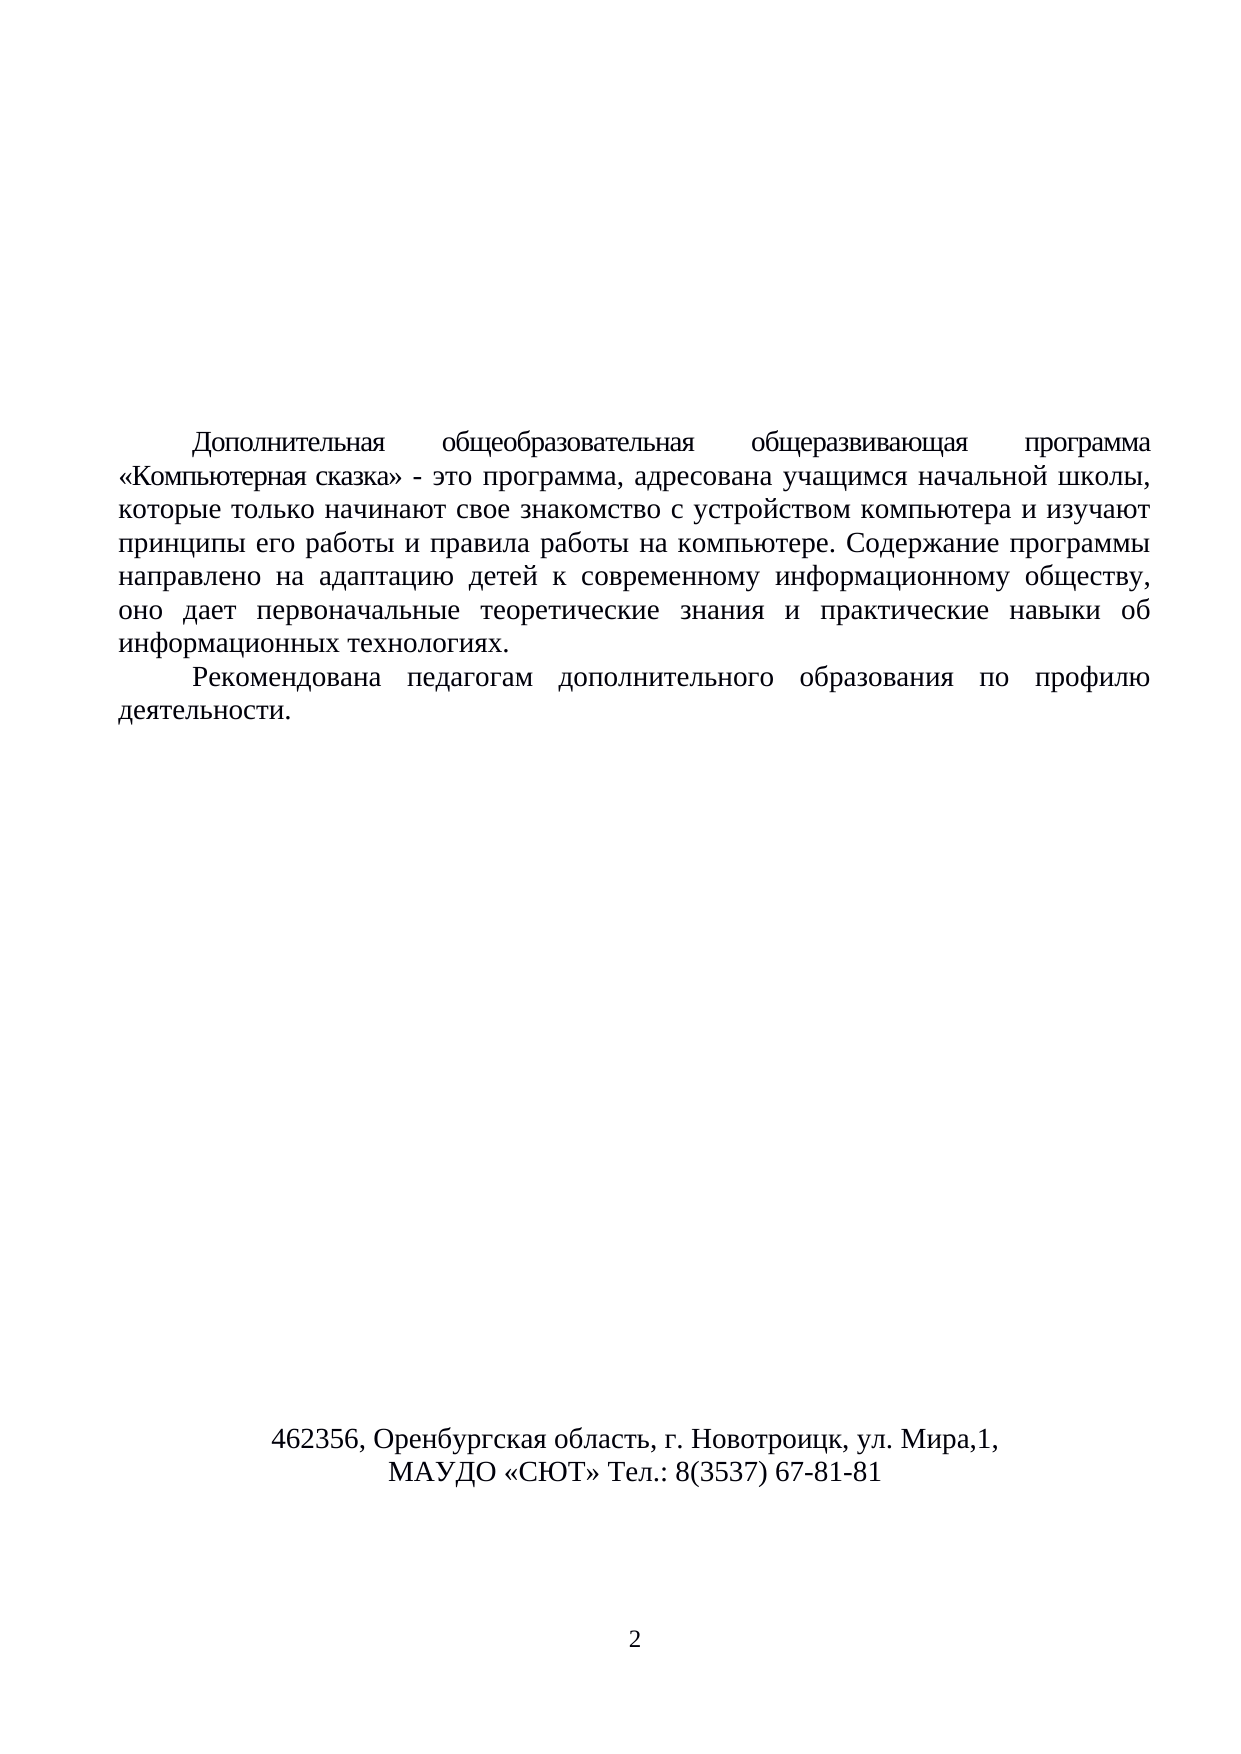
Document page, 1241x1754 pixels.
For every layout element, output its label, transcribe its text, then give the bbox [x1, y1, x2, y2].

text Рекомендована педагогам дополнительного образования по профилю деятельности. [118, 659, 1152, 726]
text 462356, Оренбургская область, г. Новотроицк, ул. Мира,1, [118, 1421, 1152, 1454]
text Дополнительная общеобразовательная общеразвивающая программа «Компьютерная сказка» - это программа, адресована учащимся начальной школы, которые только начинают свое знакомство с устройством компьютера и изучают принципы его работы и правила работы на компьютере. Содержание программы направлено на адаптацию детей к современному информационному обществу, оно дает первоначальные теоретические знания и практические навыки об информационных технологиях. [118, 424, 1152, 659]
text МАУДО «СЮТ» Тел.: 8(3537) 67-81-81 [118, 1454, 1152, 1488]
